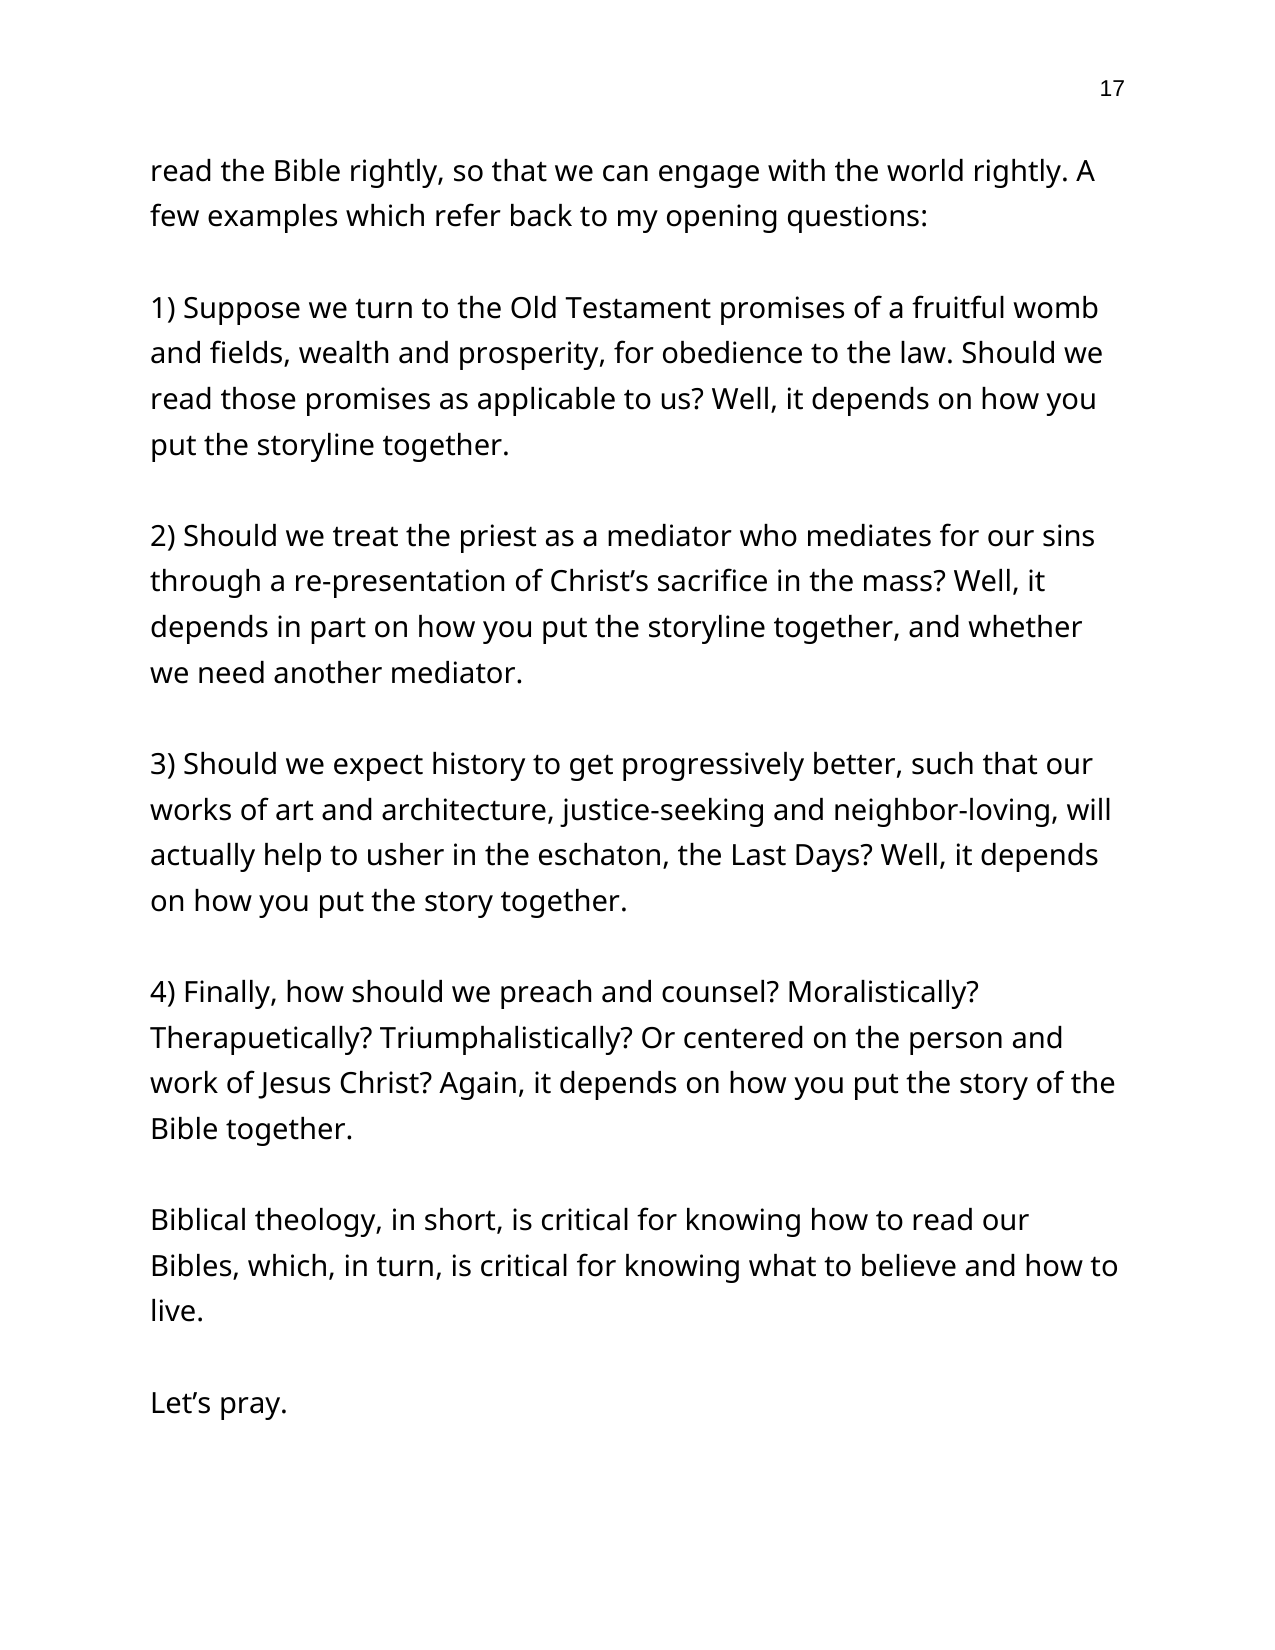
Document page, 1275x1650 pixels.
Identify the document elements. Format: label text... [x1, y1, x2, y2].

text 2) Should we treat the priest as a mediator who mediates for our sins through a re-presentation of Christ’s sacrifice in the mass? Well, it depends in part on how you put the storyline together, and whether we need another mediator. [150, 515, 1125, 692]
text 4) Finally, how should we preach and counsel? Moralistically? Therapuetically? Triumphalistically? Or centered on the person and work of Jesus Christ? Again, it depends on how you put the story of the Bible together. [150, 971, 1125, 1148]
text Biblical theology, in short, is critical for knowing how to read our Bibles, which, in turn, is critical for knowing what to believe and how to live. [150, 1199, 1125, 1330]
text Let’s pray. [150, 1382, 1125, 1422]
text 3) Should we expect history to get progressively better, such that our works of art and architecture, justice-seeking and neighbor-loving, will actually help to usher in the eschaton, the Last Days? Well, it depends on how you put the story together. [150, 743, 1125, 920]
text 1) Suppose we turn to the Old Testament promises of a fruitful womb and fields, wealth and prosperity, for obedience to the law. Should we read those promises as applicable to us? Well, it depends on how you put the storyline together. [150, 287, 1125, 463]
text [150, 150, 1125, 235]
